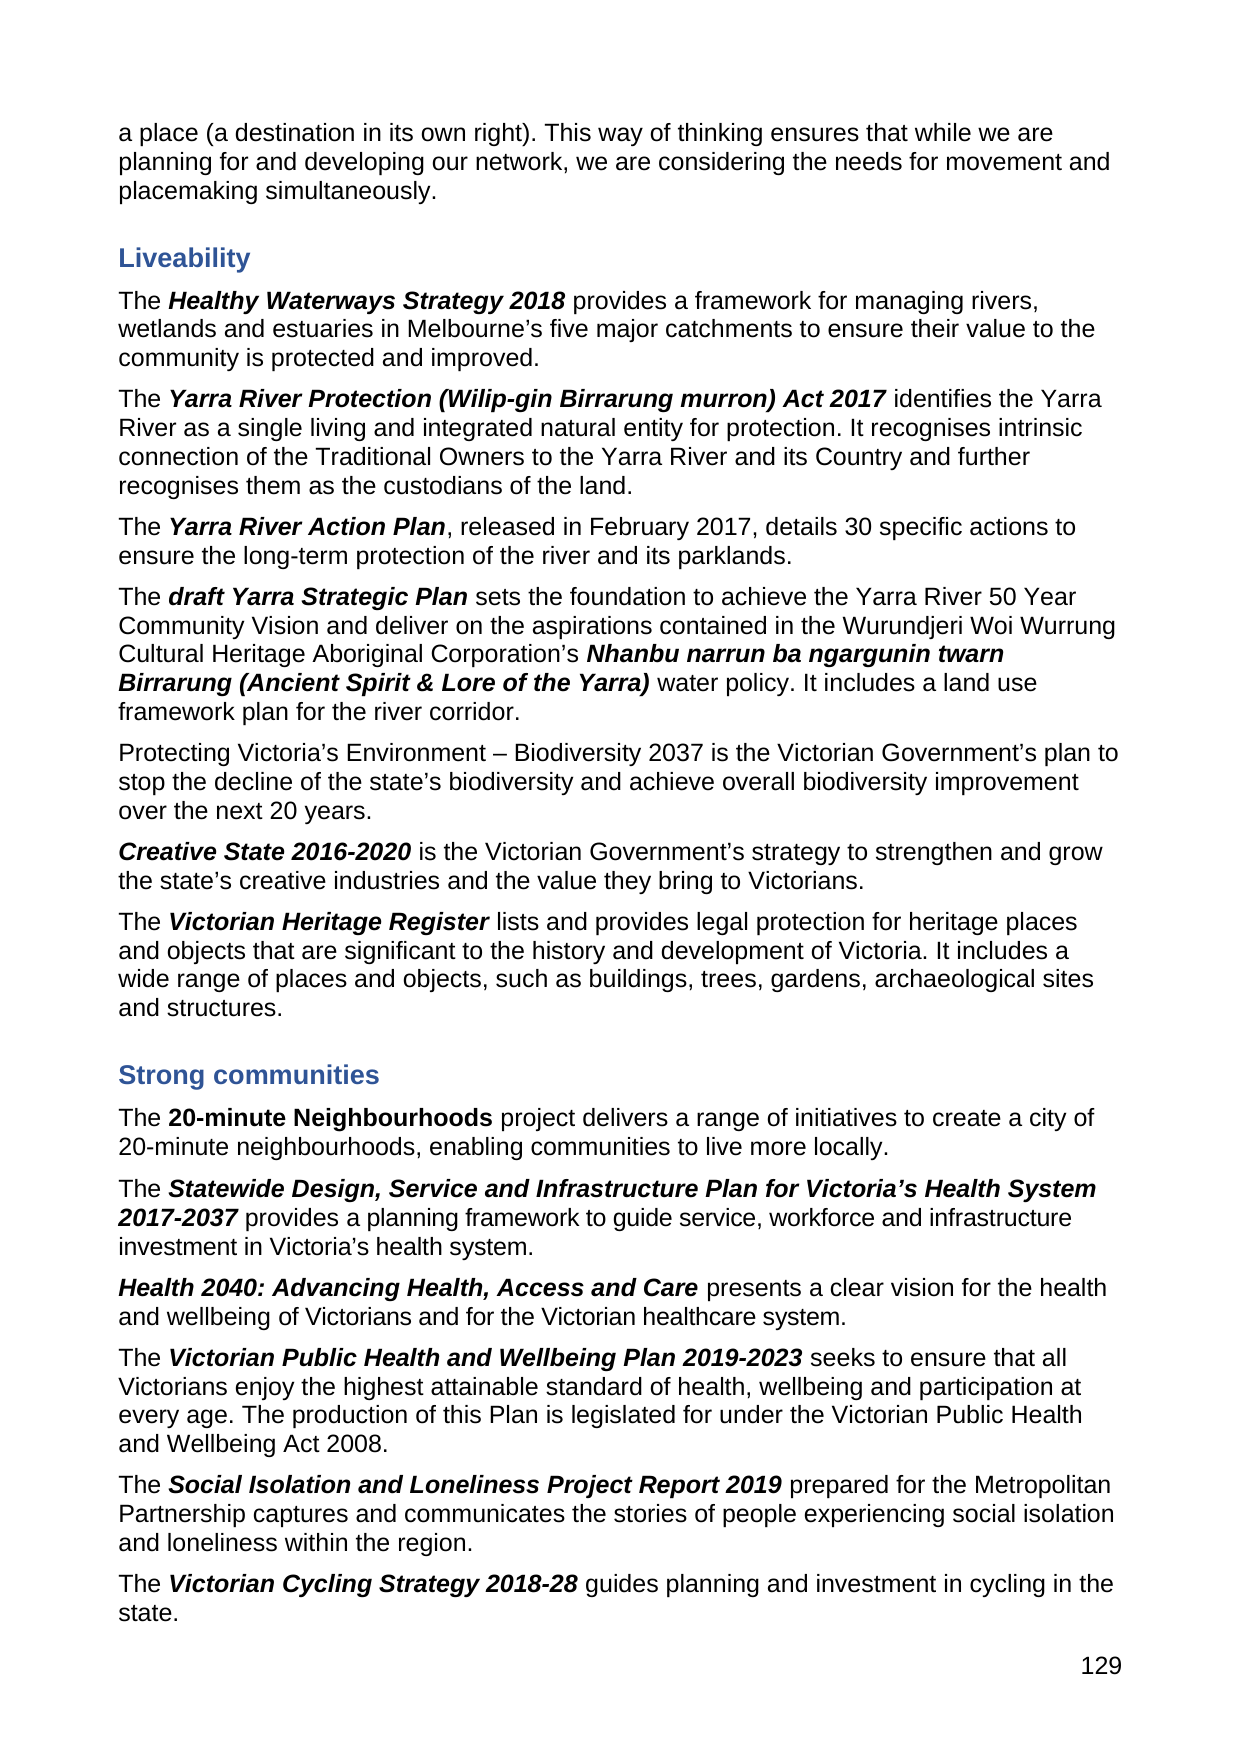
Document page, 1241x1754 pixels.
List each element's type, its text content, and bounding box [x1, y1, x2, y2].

subtitle Liveability [118, 242, 1122, 273]
text Health 2040: Advancing Health, Access and Care presents a clear vision for the health and wellbeing of Victorians and for the Victorian healthcare system. [118, 1273, 1122, 1330]
text The Social Isolation and Loneliness Project Report 2019 prepared for the Metropolitan Partnership captures and communicates the stories of people experiencing social isolation and loneliness within the region. [118, 1470, 1122, 1557]
text The Victorian Public Health and Wellbeing Plan 2019-2023 seeks to ensure that all Victorians enjoy the highest attainable standard of health, wellbeing and participation at every age. The production of this Plan is legislated for under the Victorian Public Health and Wellbeing Act 2008. [118, 1343, 1122, 1458]
text The draft Yarra Strategic Plan sets the foundation to achieve the Yarra River 50 Year Community Vision and deliver on the aspirations contained in the Wurundjeri Woi Wurrung Cultural Heritage Aboriginal Corporation’s Nhanbu narrun ba ngargunin twarn Birrarung (Ancient Spirit & Lore of the Yarra) water policy. It includes a land use framework plan for the river corridor. [118, 582, 1122, 726]
subtitle Strong communities [118, 1059, 1122, 1091]
text The Healthy Waterways Strategy 2018 provides a framework for managing rivers, wetlands and estuaries in Melbourne’s five major catchments to ensure their value to the community is protected and improved. [118, 286, 1122, 372]
text The 20-minute Neighbourhoods project delivers a range of initiatives to create a city of 20-minute neighbourhoods, enabling communities to live more locally. [118, 1103, 1122, 1162]
text Creative State 2016-2020 is the Victorian Government’s strategy to strengthen and grow the state’s creative industries and the value they bring to Victorians. [118, 837, 1122, 894]
text The Victorian Cycling Strategy 2018-28 guides planning and investment in cycling in the state. [118, 1569, 1122, 1627]
text The Victorian Heritage Register lists and provides legal protection for heritage places and objects that are significant to the history and development of Victoria. It includes a wide range of places and objects, such as buildings, trees, gardens, archaeological sites and structures. [118, 907, 1122, 1022]
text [118, 118, 1122, 204]
text The Yarra River Protection (Wilip-gin Birrarung murron) Act 2017 identifies the Yarra River as a single living and integrated natural entity for protection. It recognises intrinsic connection of the Traditional Owners to the Yarra River and its Country and further recognises them as the custodians of the land. [118, 384, 1122, 499]
text The Yarra River Action Plan, released in February 2017, details 30 specific actions to ensure the long-term protection of the river and its parklands. [118, 512, 1122, 569]
text Protecting Victoria’s Environment – Biodiversity 2037 is the Victorian Government’s plan to stop the decline of the state’s biodiversity and achieve overall biodiversity improvement over the next 20 years. [118, 738, 1122, 824]
text The Statewide Design, Service and Infrastructure Plan for Victoria’s Health System 2017-2037 provides a planning framework to guide service, workforce and infrastructure investment in Victoria’s health system. [118, 1174, 1122, 1260]
